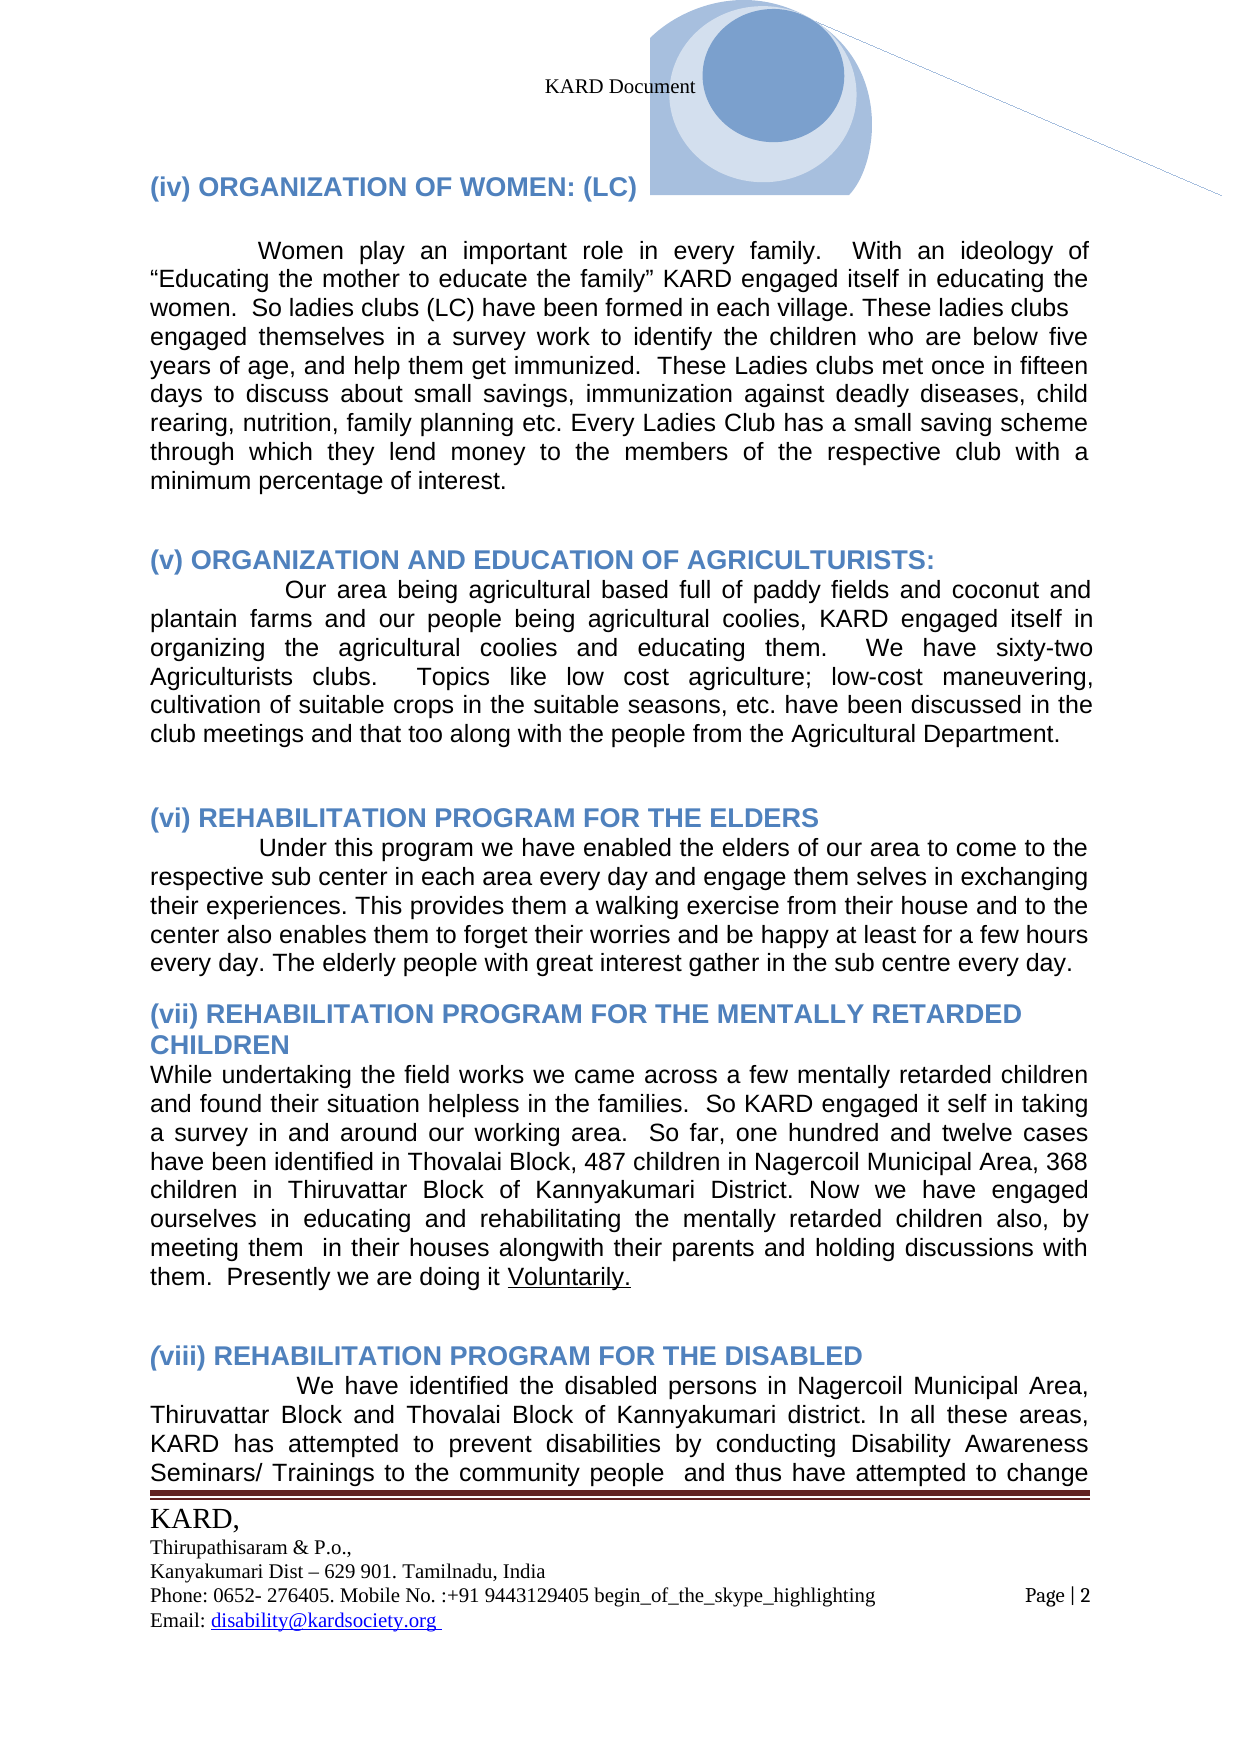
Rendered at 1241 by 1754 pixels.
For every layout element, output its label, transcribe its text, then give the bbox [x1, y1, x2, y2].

subtitle (vii) REHABILITATION PROGRAM FOR THE MENTALLY RETARDED CHILDREN [150, 998, 1090, 1060]
text While undertaking the field works we came across a few mentally retarded children and found their situation helpless in the families. So KARD engaged it self in taking a survey in and around our working area. So far, one hundred and twelve cases have been identified in Thovalai Block, 487 children in Nagercoil Municipal Area, 368 children in Thiruvattar Block of Kannyakumari District. Now we have engaged ourselves in educating and rehabilitating the mentally retarded children also, by meeting them in their houses alongwith their parents and holding discussions with them. Presently we are doing it Voluntarily. [150, 1060, 1090, 1290]
subtitle (viii) REHABILITATION PROGRAM FOR THE DISABLED [150, 1340, 1090, 1371]
text Our area being agricultural based full of paddy fields and coconut and plantain farms and our people being agricultural coolies, KARD engaged itself in organizing the agricultural coolies and educating them. We have sixty-two Agriculturists clubs. Topics like low cost agriculture; low-cost maneuvering, cultivation of suitable crops in the suitable seasons, etc. have been discussed in the club meetings and that too along with the people from the Agricultural Department. [150, 575, 1095, 748]
subtitle (vi) REHABILITATION PROGRAM FOR THE ELDERS [150, 802, 1090, 833]
text engaged themselves in a survey work to identify the children who are below five years of age, and help them get immunized. These Ladies clubs met once in fifteen days to discuss about small savings, immunization against deadly diseases, child rearing, nutrition, family planning etc. Every Ladies Club has a small saving scheme through which they lend money to the members of the respective club with a minimum percentage of interest. [150, 322, 1090, 494]
subtitle (iv) ORGANIZATION OF WOMEN: (LC) [150, 171, 1090, 202]
text Women play an important role in every family. With an ideology of “Educating the mother to educate the family” KARD engaged itself in educating the women. So ladies clubs (LC) have been formed in each village. These ladies clubs [150, 236, 1090, 322]
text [150, 1371, 1090, 1486]
subtitle (v) ORGANIZATION AND EDUCATION OF AGRICULTURISTS: [150, 544, 1090, 575]
text Under this program we have enabled the elders of our area to come to the respective sub center in each area every day and engage them selves in exchanging their experiences. This provides them a walking exercise from their house and to the center also enables them to forget their worries and be happy at least for a few hours every day. The elderly people with great interest gather in the sub centre every day. [150, 833, 1090, 977]
